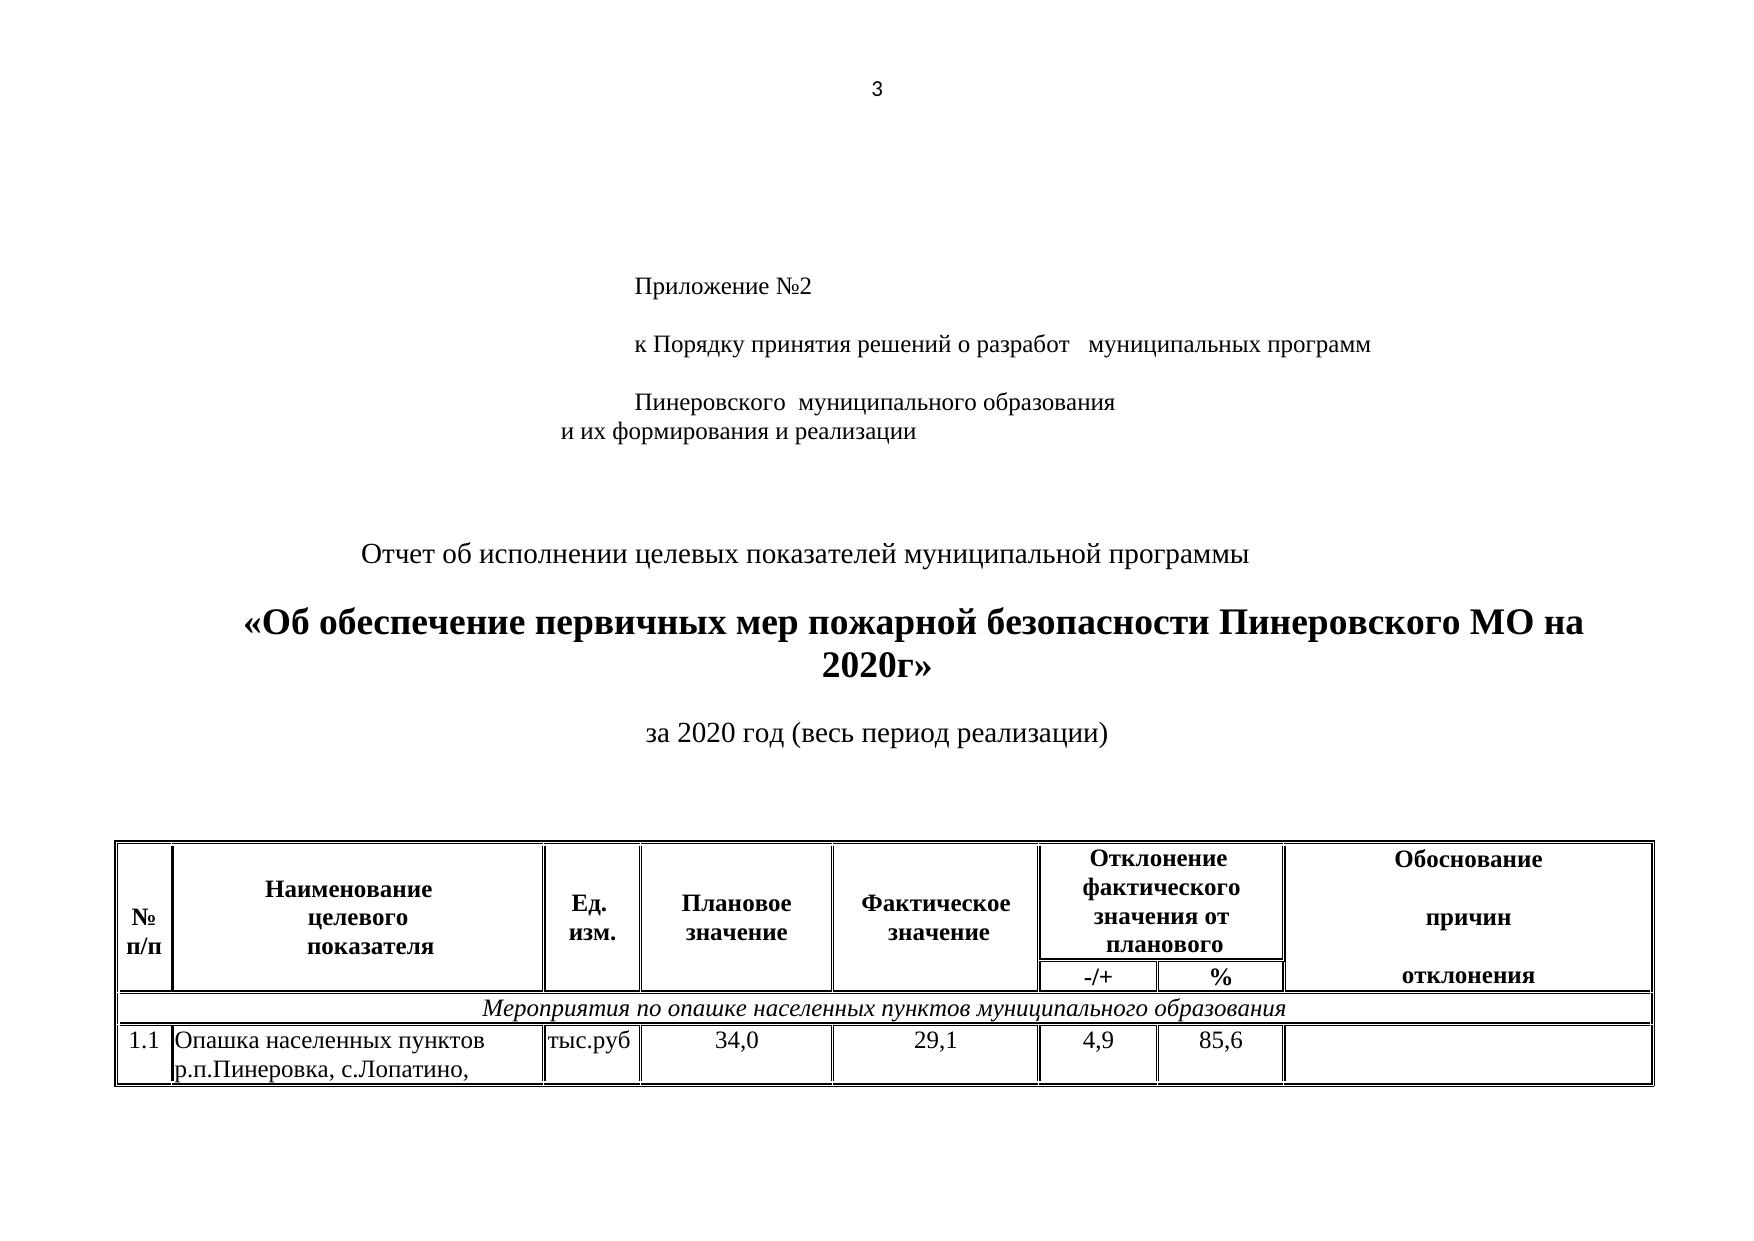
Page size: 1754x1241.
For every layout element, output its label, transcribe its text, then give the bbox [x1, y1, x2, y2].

table_header Плановое значение [641, 844, 833, 990]
table_cell 29,1 [833, 1024, 1039, 1083]
text к Порядку принятия решений о разработ муниципальных программ [561, 329, 1636, 358]
table_cell % [1159, 962, 1282, 990]
text «Об обеспечение первичных мер пожарной безопасности Пинеровского МО на 2020г» [118, 599, 1636, 686]
table_cell 4,9 [1039, 1026, 1158, 1083]
text Отчет об исполнении целевых показателей муниципальной программы [118, 537, 1636, 570]
table_header Обоснование причин отклонения [1284, 844, 1651, 990]
table_cell -/+ [1041, 962, 1156, 990]
table_cell [1284, 1022, 1652, 1083]
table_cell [172, 1024, 544, 1083]
table_cell 34,0 [641, 1026, 833, 1083]
table_cell Мероприятия по опашке населенных пунктов муниципального образования [118, 990, 1652, 1022]
text Приложение №2 [561, 271, 1636, 300]
table_cell 1.1 [118, 1022, 172, 1083]
table_header Отклонение фактического значения от планового [1039, 842, 1284, 958]
table_cell тыс.руб [544, 1026, 641, 1083]
text за 2020 год (весь период реализации) [118, 715, 1636, 748]
table_header Ед. изм. [544, 844, 641, 990]
table_header № п/п [118, 842, 172, 990]
table_header Наименование целевого показателя [172, 842, 544, 990]
text Пинеровского муниципального образования и их формирования и реализации [561, 387, 1636, 445]
table_header Фактическое значение [833, 842, 1039, 990]
table_cell 85,6 [1158, 1024, 1284, 1083]
